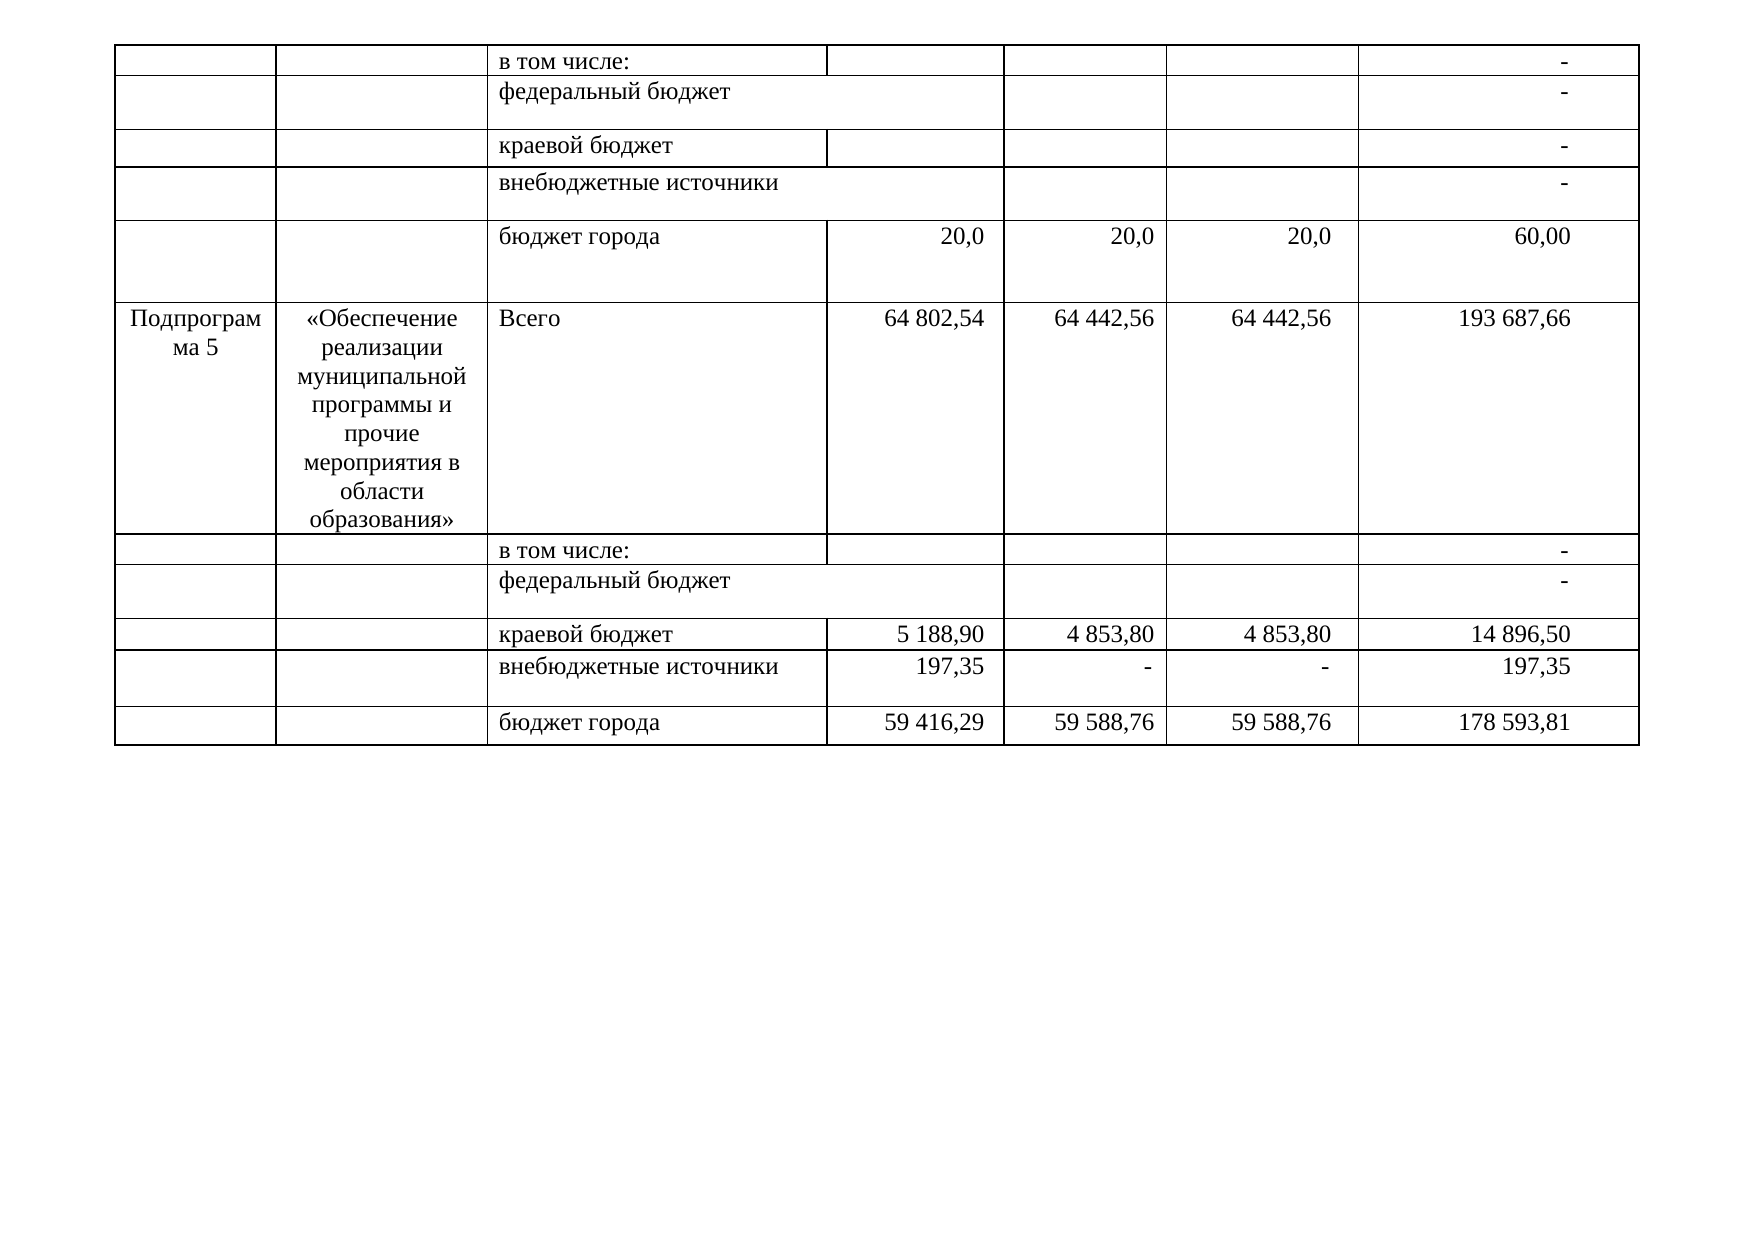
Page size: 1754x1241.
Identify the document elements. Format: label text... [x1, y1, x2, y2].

table_cell внебюджетные источники [488, 168, 1003, 219]
table_cell - [1005, 651, 1166, 706]
table_cell 20,0 [828, 221, 1003, 302]
table_cell бюджет города [488, 221, 826, 302]
table_cell - [1359, 168, 1638, 219]
table_cell [1167, 130, 1358, 166]
table_cell 59 588,76 [1167, 707, 1358, 744]
table_cell 59 416,29 [828, 707, 1003, 744]
table_cell [277, 168, 487, 219]
table_cell внебюджетные источники [488, 651, 826, 706]
table_cell [116, 221, 275, 302]
table_cell [1005, 46, 1166, 75]
table_cell [116, 46, 275, 75]
table_cell [116, 168, 275, 219]
table_cell [116, 130, 275, 166]
table_cell «Обеспечение реализации муниципальной программы и прочие мероприятия в области образования» [277, 303, 487, 533]
table_cell 197,35 [828, 651, 1003, 706]
table_cell [116, 707, 275, 744]
table_cell [1005, 168, 1166, 219]
table_cell - [1359, 565, 1638, 618]
table_cell [277, 221, 487, 302]
table_cell 193 687,66 [1359, 303, 1638, 533]
table_cell [828, 130, 1003, 166]
table_cell [1167, 535, 1358, 564]
table_cell [277, 46, 487, 75]
table_cell федеральный бюджет [488, 565, 1003, 618]
table_cell в том числе: [488, 46, 826, 75]
table_cell [828, 535, 1003, 564]
table_cell [1005, 76, 1166, 129]
table_cell 4 853,80 [1005, 619, 1166, 649]
table_cell [116, 651, 275, 706]
table_cell [116, 619, 275, 649]
table_cell 64 442,56 [1167, 303, 1358, 533]
table_cell [277, 76, 487, 129]
table_cell - [1359, 76, 1638, 129]
table_cell Подпрограмма 5 [116, 303, 275, 533]
table_cell [277, 707, 487, 744]
table_cell - [1359, 46, 1638, 75]
table_cell 178 593,81 [1359, 707, 1638, 744]
table_cell [277, 619, 487, 649]
table_cell - [1359, 130, 1638, 166]
table_cell [116, 76, 275, 129]
table_cell [277, 535, 487, 564]
table_cell федеральный бюджет [488, 76, 1003, 129]
table_cell 5 188,90 [828, 619, 1003, 649]
table_cell 20,0 [1167, 221, 1358, 302]
table_cell краевой бюджет [488, 619, 826, 649]
table_cell [828, 46, 1003, 75]
table_cell 14 896,50 [1359, 619, 1638, 649]
table_cell [277, 651, 487, 706]
table_cell Всего [488, 303, 826, 533]
table_cell 60,00 [1359, 221, 1638, 302]
table_cell [1167, 76, 1358, 129]
table_cell [1005, 535, 1166, 564]
table_cell бюджет города [488, 707, 826, 744]
table_cell 64 802,54 [828, 303, 1003, 533]
table_cell [1167, 565, 1358, 618]
table_cell 59 588,76 [1005, 707, 1166, 744]
table_cell - [1167, 651, 1358, 706]
table_cell [116, 565, 275, 618]
table_cell 4 853,80 [1167, 619, 1358, 649]
table_cell - [1359, 535, 1638, 564]
table_cell [116, 535, 275, 564]
table_cell [1005, 130, 1166, 166]
table_cell [1167, 46, 1358, 75]
table_cell [277, 130, 487, 166]
table_cell [1167, 168, 1358, 219]
table_cell 64 442,56 [1005, 303, 1166, 533]
table_cell 20,0 [1005, 221, 1166, 302]
table_cell краевой бюджет [488, 130, 826, 166]
table_cell 197,35 [1359, 651, 1638, 706]
table_cell [277, 565, 487, 618]
table_cell [1005, 565, 1166, 618]
table_cell в том числе: [488, 535, 826, 564]
